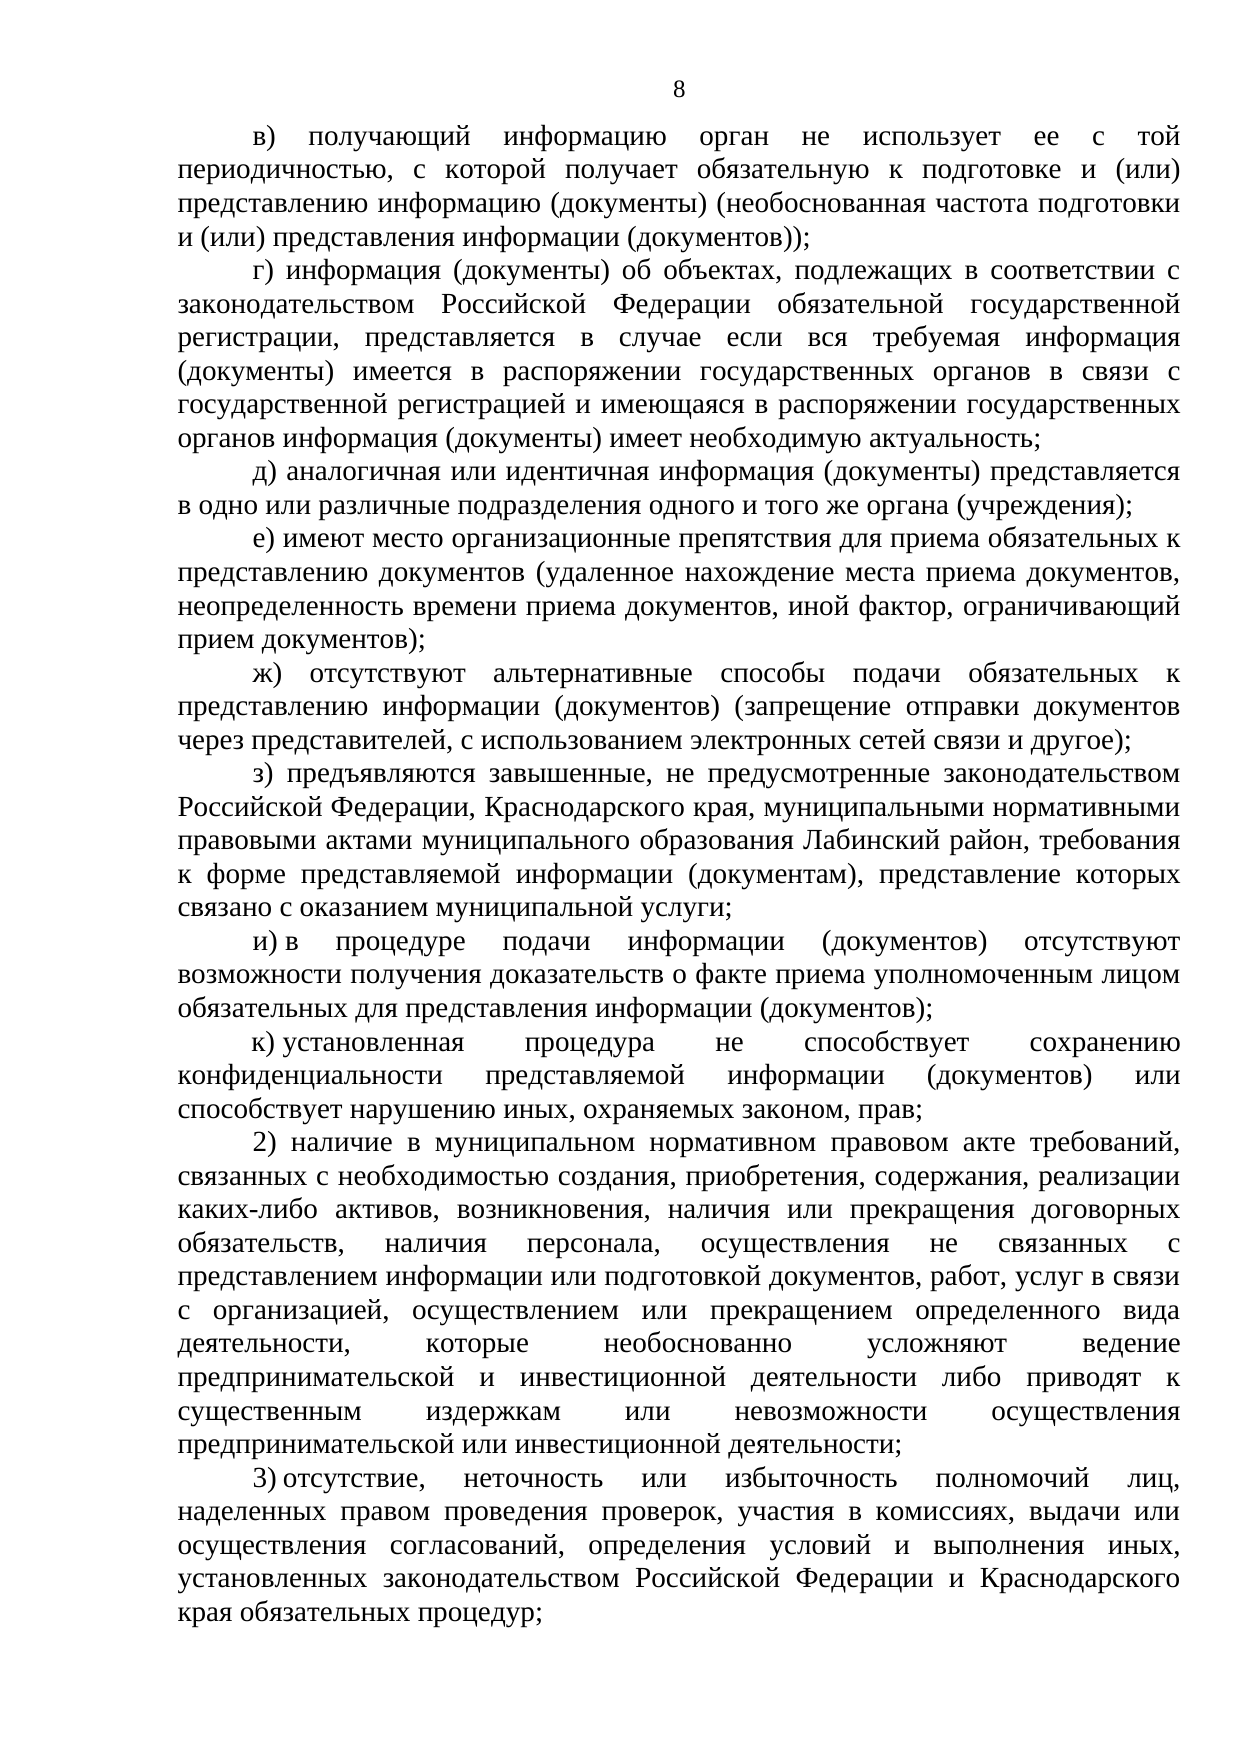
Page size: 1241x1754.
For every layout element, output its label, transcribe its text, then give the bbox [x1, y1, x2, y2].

text е) имеют место организационные препятствия для приема обязательных к представлению документов (удаленное нахождение места приема документов, неопределенность времени приема документов, иной фактор, ограничивающий прием документов); [177, 521, 1181, 655]
text к) установленная процедура не способствует сохранению конфиденциальности представляемой информации (документов) или способствует нарушению иных, охраняемых законом, прав; [177, 1024, 1181, 1124]
text г) информация (документы) об объектах, подлежащих в соответствии с законодательством Российской Федерации обязательной государственной регистрации, представляется в случае если вся требуемая информация (документы) имеется в распоряжении государственных органов в связи с государственной регистрацией и имеющаяся в распоряжении государственных органов информация (документы) имеет необходимую актуальность; [177, 252, 1181, 453]
text и) в процедуре подачи информации (документов) отсутствуют возможности получения доказательств о факте приема уполномоченным лицом обязательных для представления информации (документов); [177, 923, 1181, 1024]
text з) предъявляются завышенные, не предусмотренные законодательством Российской Федерации, Краснодарского края, муниципальными нормативными правовыми актами муниципального образования Лабинский район, требования к форме представляемой информации (документам), представление которых связано с оказанием муниципальной услуги; [177, 755, 1181, 923]
text 2) наличие в муниципальном нормативном правовом акте требований, связанных с необходимостью создания, приобретения, содержания, реализации каких-либо активов, возникновения, наличия или прекращения договорных обязательств, наличия персонала, осуществления не связанных с представлением информации или подготовкой документов, работ, услуг в связи с организацией, осуществлением или прекращением определенного вида деятельности, которые необоснованно усложняют ведение предпринимательской и инвестиционной деятельности либо приводят к существенным издержкам или невозможности осуществления предпринимательской или инвестиционной деятельности; [177, 1124, 1181, 1460]
text д) аналогичная или идентичная информация (документы) представляется в одно или различные подразделения одного и того же органа (учреждения); [177, 453, 1181, 521]
text ж) отсутствуют альтернативные способы подачи обязательных к представлению информации (документов) (запрещение отправки документов через представителей, с использованием электронных сетей связи и другое); [177, 655, 1181, 755]
text в) получающий информацию орган не использует ее с той периодичностью, с которой получает обязательную к подготовке и (или) представлению информацию (документы) (необоснованная частота подготовки и (или) представления информации (документов)); [177, 118, 1181, 252]
text 3) отсутствие, неточность или избыточность полномочий лиц, наделенных правом проведения проверок, участия в комиссиях, выдачи или осуществления согласований, определения условий и выполнения иных, установленных законодательством Российской Федерации и Краснодарского края обязательных процедур; [177, 1460, 1181, 1627]
